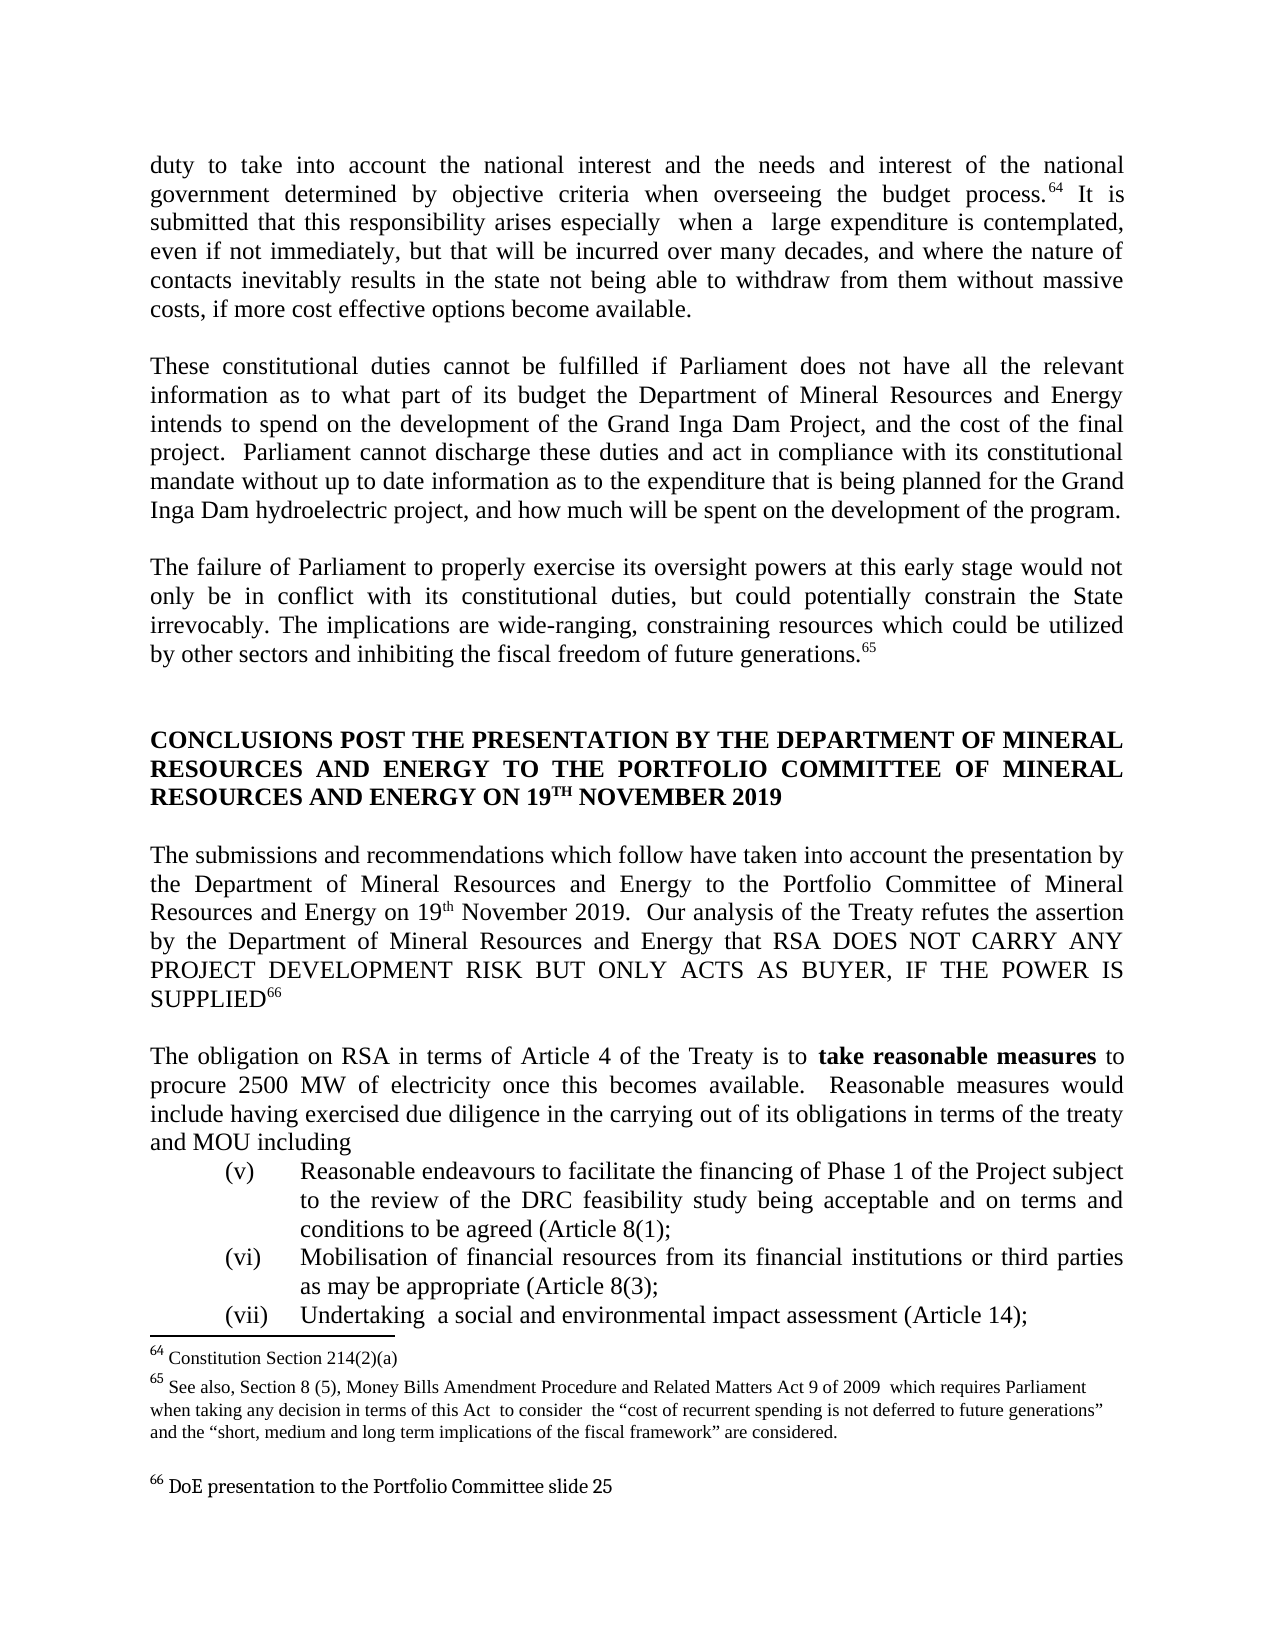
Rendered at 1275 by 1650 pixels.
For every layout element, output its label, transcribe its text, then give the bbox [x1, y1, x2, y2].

list Mobilisation of financial resources from its financial institutions or third parties as may be appropriate (Article 8(3); [225, 1242, 1125, 1300]
text The obligation on RSA in terms of Article 4 of the Treaty is to take reasonable measures to procure 2500 MW of electricity once this becomes available. Reasonable measures would include having exercised due diligence in the carrying out of its obligations in terms of the treaty and MOU including [150, 1041, 1125, 1156]
text The submissions and recommendations which follow have taken into account the presentation by the Department of Mineral Resources and Energy to the Portfolio Committee of Mineral Resources and Energy on 19th November 2019. Our analysis of the Treaty refutes the assertion by the Department of Mineral Resources and Energy that RSA DOES NOT CARRY ANY PROJECT DEVELOPMENT RISK BUT ONLY ACTS AS BUYER, IF THE POWER IS SUPPLIED [150, 840, 1125, 1012]
text The failure of Parliament to properly exercise its oversight powers at this early stage would not only be in conflict with its constitutional duties, but could potentially constrain the State irrevocably. The implications are wide-ranging, constraining resources which could be utilized by other sectors and inhibiting the fiscal freedom of future generations. [150, 552, 1125, 667]
text These constitutional duties cannot be fulfilled if Parliament does not have all the relevant information as to what part of its budget the Department of Mineral Resources and Energy intends to spend on the development of the Grand Inga Dam Project, and the cost of the final project. Parliament cannot discharge these duties and act in compliance with its constitutional mandate without up to date information as to the expenditure that is being planned for the Grand Inga Dam hydroelectric project, and how much will be spent on the development of the program. [150, 351, 1125, 524]
list Reasonable endeavours to facilitate the financing of Phase 1 of the Project subject to the review of the DRC feasibility study being acceptable and on terms and conditions to be agreed (Article 8(1); [225, 1156, 1125, 1242]
text CONCLUSIONS POST THE PRESENTATION BY THE DEPARTMENT OF MINERAL RESOURCES AND ENERGY TO THE PORTFOLIO COMMITTEE OF MINERAL RESOURCES AND ENERGY ON 19TH NOVEMBER 2019 [150, 725, 1125, 811]
list Undertaking a social and environmental impact assessment (Article 14); [225, 1300, 1125, 1329]
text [150, 150, 1125, 322]
